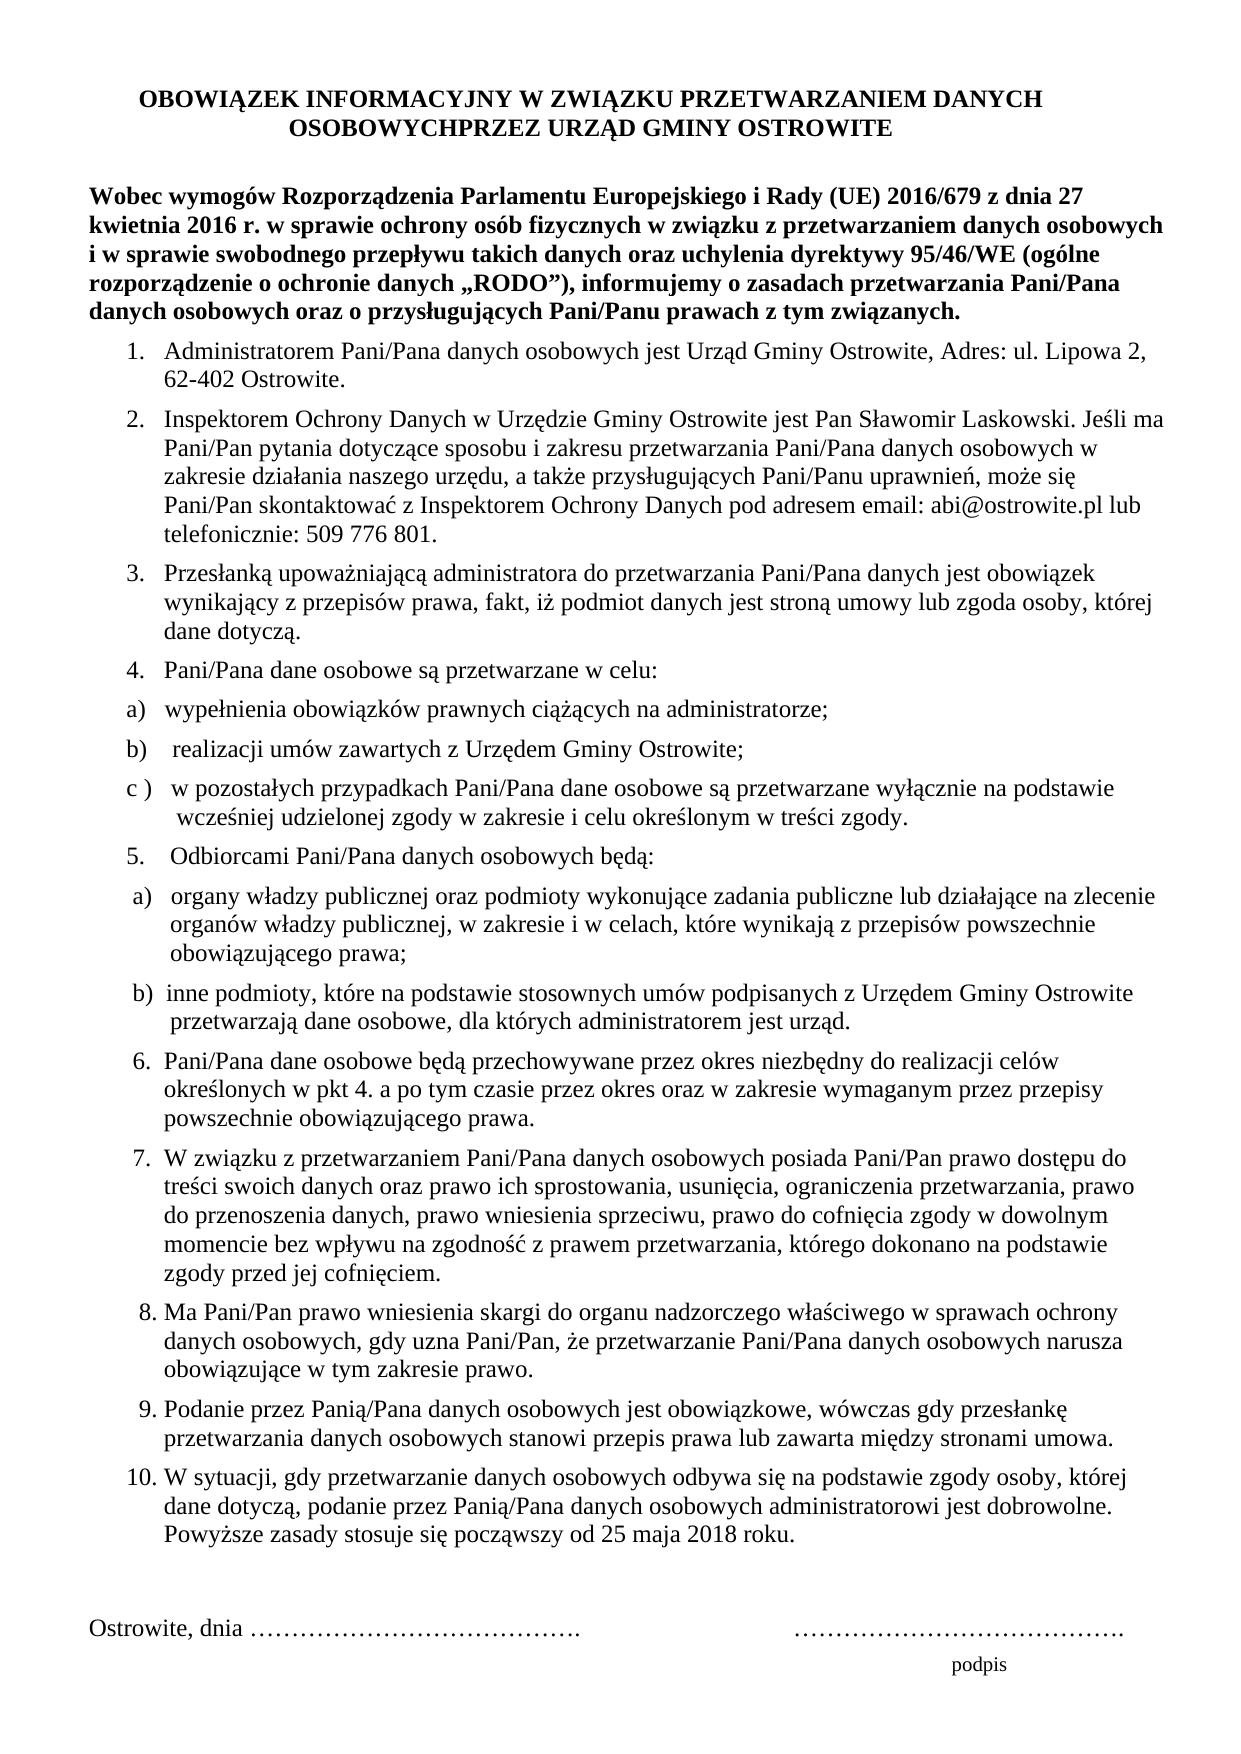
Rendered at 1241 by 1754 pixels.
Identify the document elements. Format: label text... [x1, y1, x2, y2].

text a) organy władzy publicznej oraz podmioty wykonujące zadania publiczne lub działające na zlecenie organów władzy publicznej, w zakresie i w celach, które wynikają z przepisów powszechnie obowiązującego prawa; [89, 881, 1167, 967]
text 9. Podanie przez Panią/Pana danych osobowych jest obowiązkowe, wówczas gdy przesłankę przetwarzania danych osobowych stanowi przepis prawa lub zawarta między stronami umowa. [89, 1394, 1167, 1451]
list Pani/Pana dane osobowe są przetwarzane w celu: [126, 655, 1167, 684]
text b) inne podmioty, które na podstawie stosownych umów podpisanych z Urzędem Gminy Ostrowite przetwarzają dane osobowe, dla których administratorem jest urząd. [89, 978, 1167, 1035]
text Ostrowite, dnia …………………………………. …………………………………. [89, 1613, 1167, 1641]
text OBOWIĄZEK INFORMACYJNY W ZWIĄZKU PRZETWARZANIEM DANYCH OSOBOWYCHPRZEZ URZĄD GMINY OSTROWITE [15, 84, 1167, 142]
text 6. Pani/Pana dane osobowe będą przechowywane przez okres niezbędny do realizacji celów określonych w pkt 4. a po tym czasie przez okres oraz w zakresie wymaganym przez przepisy powszechnie obowiązującego prawa. [89, 1046, 1167, 1132]
list Inspektorem Ochrony Danych w Urzędzie Gminy Ostrowite jest Pan Sławomir Laskowski. Jeśli ma Pani/Pan pytania dotyczące sposobu i zakresu przetwarzania Pani/Pana danych osobowych w zakresie działania naszego urzędu, a także przysługujących Pani/Panu uprawnień, może się Pani/Pan skontaktować z Inspektorem Ochrony Danych pod adresem email: abi@ostrowite.pl lub telefonicznie: 509 776 801. [126, 404, 1167, 548]
text 5. Odbiorcami Pani/Pana danych osobowych będą: [126, 841, 1167, 870]
text 10. W sytuacji, gdy przetwarzanie danych osobowych odbywa się na podstawie zgody osoby, której dane dotyczą, podanie przez Panią/Pana danych osobowych administratorowi jest dobrowolne. Powyższe zasady stosuje się począwszy od 25 maja 2018 roku. [126, 1462, 1167, 1548]
text podpis [826, 1652, 1167, 1676]
text 8. Ma Pani/Pan prawo wniesienia skargi do organu nadzorczego właściwego w sprawach ochrony danych osobowych, gdy uzna Pani/Pan, że przetwarzanie Pani/Pana danych osobowych narusza obowiązujące w tym zakresie prawo. [89, 1297, 1167, 1383]
text 7. W związku z przetwarzaniem Pani/Pana danych osobowych posiada Pani/Pan prawo dostępu do treści swoich danych oraz prawo ich sprostowania, usunięcia, ograniczenia przetwarzania, prawo do przenoszenia danych, prawo wniesienia sprzeciwu, prawo do cofnięcia zgody w dowolnym momencie bez wpływu na zgodność z prawem przetwarzania, którego dokonano na podstawie zgody przed jej cofnięciem. [89, 1143, 1167, 1286]
list Administratorem Pani/Pana danych osobowych jest Urząd Gminy Ostrowite, Adres: ul. Lipowa 2, 62-402 Ostrowite. [126, 336, 1167, 393]
text a) wypełnienia obowiązków prawnych ciążących na administratorze; [126, 694, 1167, 723]
text Wobec wymogów Rozporządzenia Parlamentu Europejskiego i Rady (UE) 2016/679 z dnia 27 kwietnia 2016 r. w sprawie ochrony osób fizycznych w związku z przetwarzaniem danych osobowych i w sprawie swobodnego przepływu takich danych oraz uchylenia dyrektywy 95/46/WE (ogólne rozporządzenie o ochronie danych „RODO”), informujemy o zasadach przetwarzania Pani/Pana danych osobowych oraz o przysługujących Pani/Panu prawach z tym związanych. [89, 153, 1167, 325]
list Przesłanką upoważniającą administratora do przetwarzania Pani/Pana danych jest obowiązek wynikający z przepisów prawa, fakt, iż podmiot danych jest stroną umowy lub zgoda osoby, której dane dotyczą. [126, 558, 1167, 644]
text c ) w pozostałych przypadkach Pani/Pana dane osobowe są przetwarzane wyłącznie na podstawie wcześniej udzielonej zgody w zakresie i celu określonym w treści zgody. [89, 773, 1167, 831]
text b) realizacji umów zawartych z Urzędem Gminy Ostrowite; [89, 734, 1167, 763]
